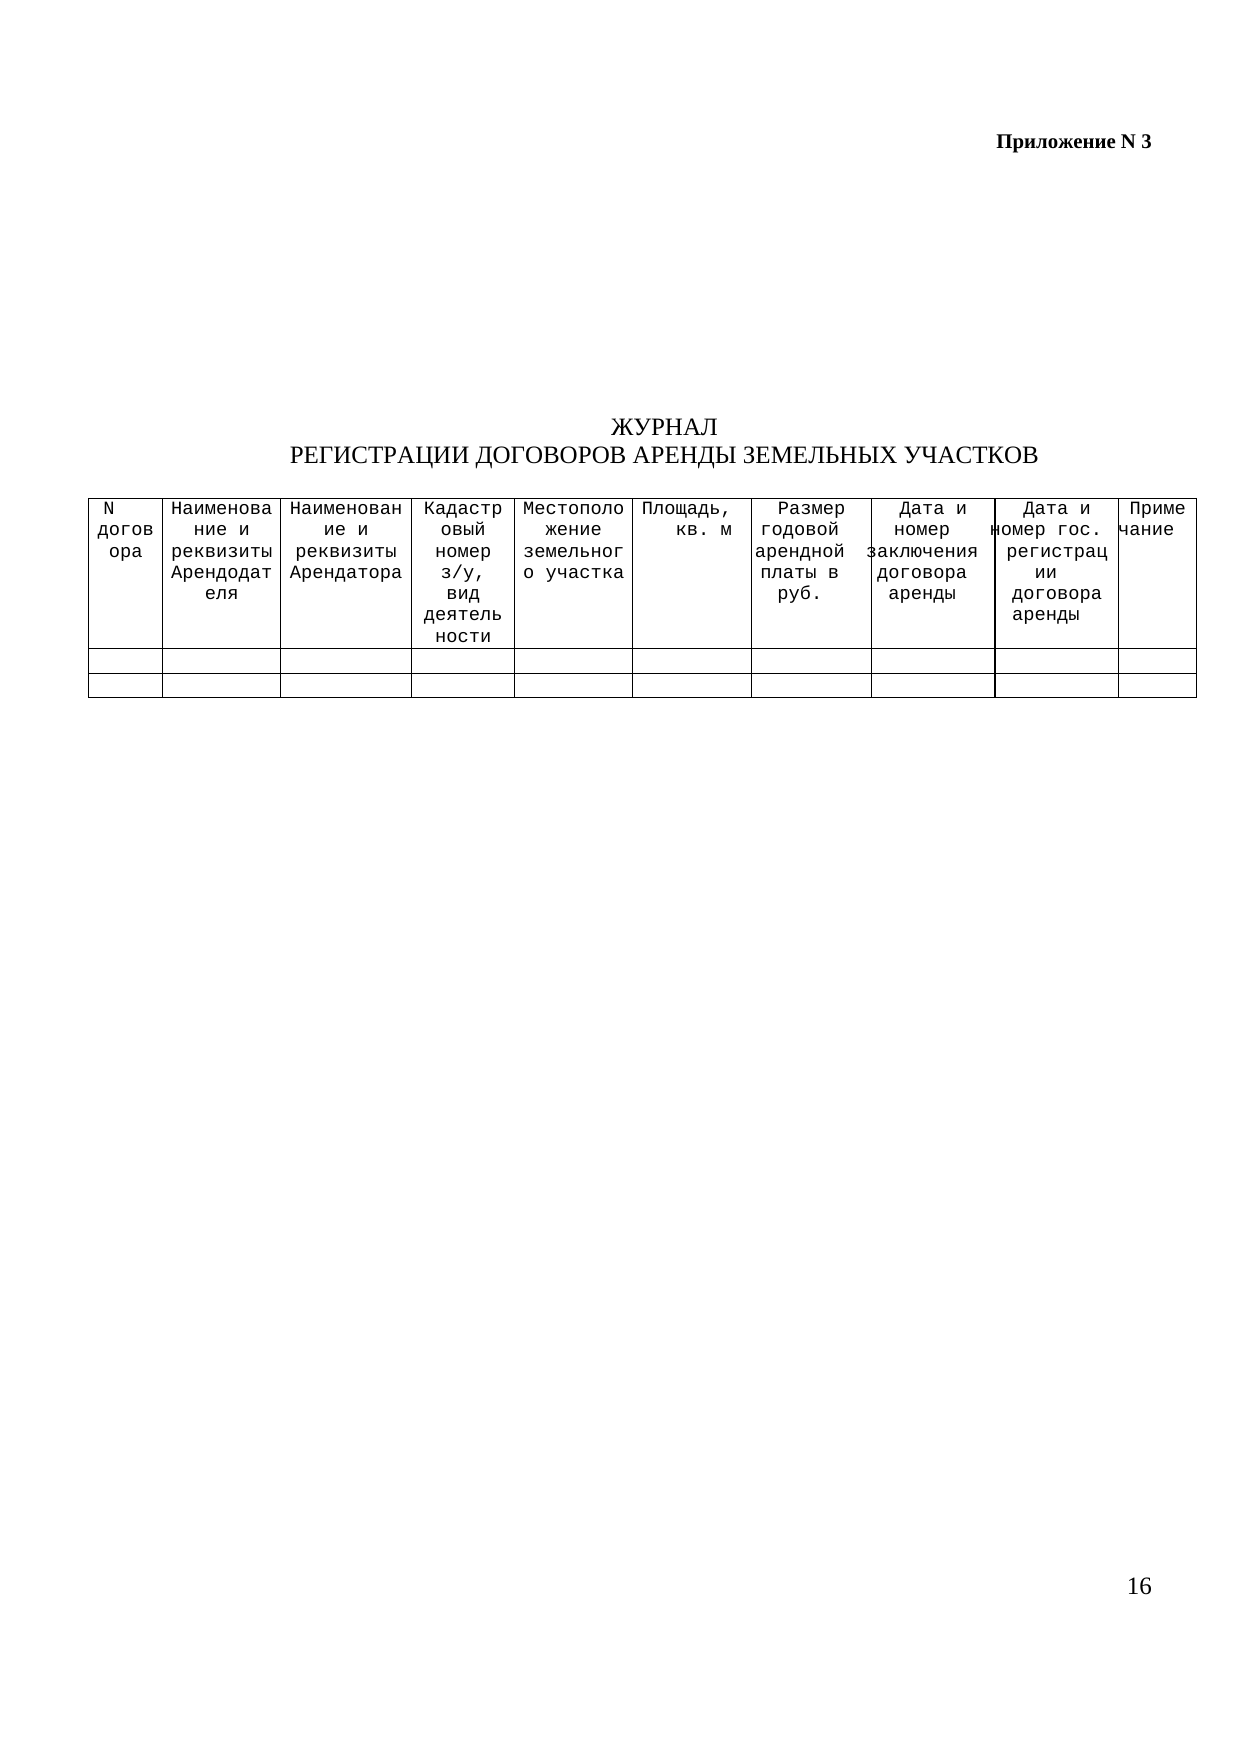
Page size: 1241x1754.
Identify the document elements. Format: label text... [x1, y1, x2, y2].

table_cell [515, 674, 632, 697]
table_cell [281, 649, 411, 672]
text ЖУРНАЛ [177, 412, 1152, 440]
table_cell [89, 649, 162, 672]
table_header N договора [89, 499, 162, 648]
table_header Площадь, кв. м [633, 499, 751, 648]
table_header Дата и номер заключения договора аренды [872, 499, 994, 648]
table_header Кадастровый номер з/у, вид деятельности [412, 499, 514, 648]
table_header Местоположение земельного участка [515, 499, 632, 648]
table_header Размер годовой арендной платы в руб. [752, 499, 871, 648]
text Приложение N 3 [177, 129, 1152, 153]
table_cell [412, 674, 514, 697]
table_header Дата и номер гос. регистрации договора аренды [996, 499, 1118, 648]
table_cell [996, 674, 1118, 697]
table_cell [633, 649, 751, 672]
table_cell [515, 649, 632, 672]
table_cell [412, 649, 514, 672]
table_header Наименование и реквизиты Арендодателя [163, 499, 280, 648]
table_header Наименование и реквизиты Арендатора [281, 499, 411, 648]
table_cell [281, 674, 411, 697]
table_cell [1119, 674, 1196, 697]
table_header Примечание [1119, 499, 1196, 648]
table_cell [872, 674, 994, 697]
table_cell [633, 674, 751, 697]
table_cell [1119, 649, 1196, 672]
table_cell [752, 649, 871, 672]
table_cell [996, 649, 1118, 672]
table_cell [163, 674, 280, 697]
table_cell [752, 674, 871, 697]
text РЕГИСТРАЦИИ ДОГОВОРОВ АРЕНДЫ ЗЕМЕЛЬНЫХ УЧАСТКОВ [177, 440, 1152, 469]
table_cell [89, 674, 162, 697]
table_cell [163, 649, 280, 672]
table_cell [872, 649, 994, 672]
